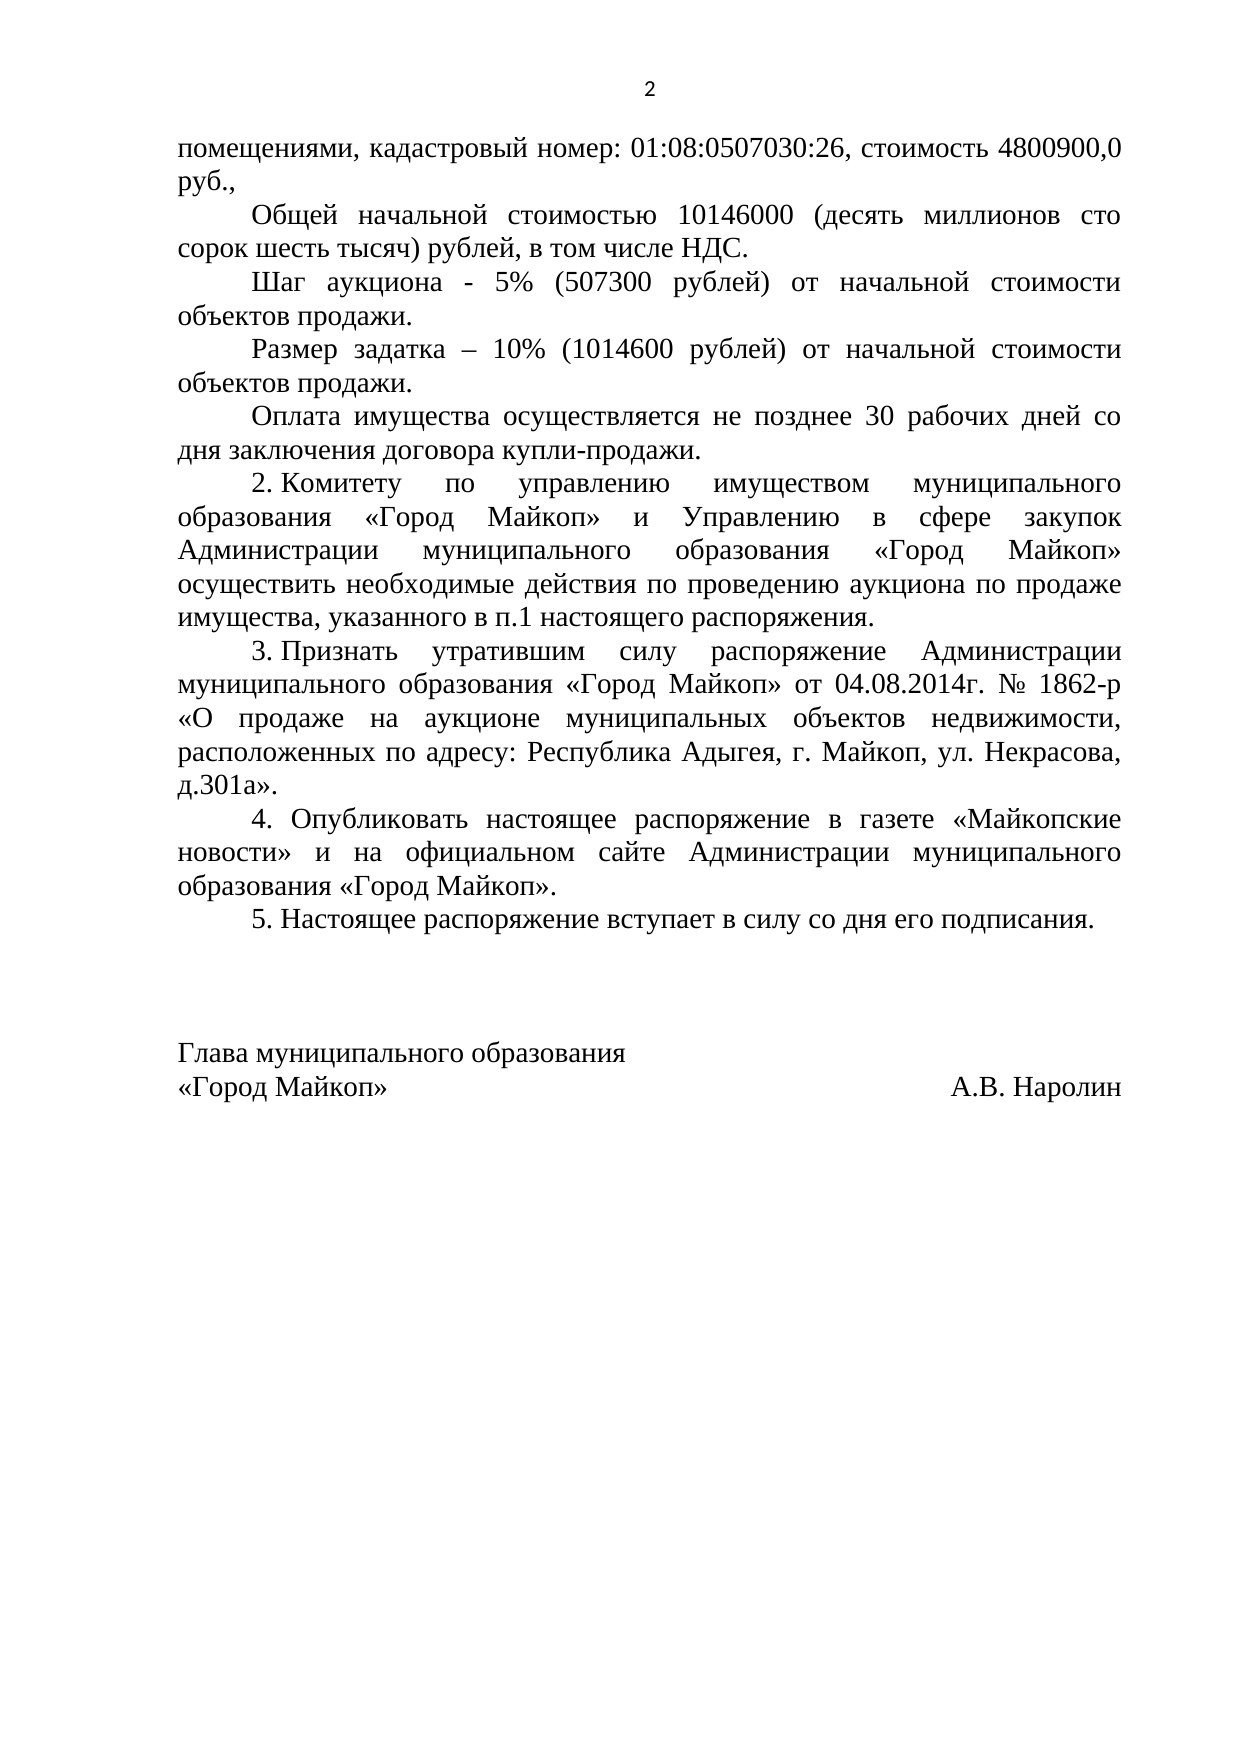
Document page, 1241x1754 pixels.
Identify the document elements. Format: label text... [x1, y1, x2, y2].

text Размер задатка – 10% (1014600 рублей) от начальной стоимости объектов продажи. [177, 331, 1122, 398]
text 4. Опубликовать настоящее распоряжение в газете «Майкопские новости» и на официальном сайте Администрации муниципального образования «Город Майкоп». [177, 801, 1122, 901]
text Общей начальной стоимостью 10146000 (десять миллионов сто сорок шесть тысяч) рублей, в том числе НДС. [177, 197, 1122, 264]
text Глава муниципального образования [177, 1036, 1122, 1069]
list Комитету по управлению имуществом муниципального образования «Город Майкоп» и Управлению в сфере закупок Администрации муниципального образования «Город Майкоп» осуществить необходимые действия по проведению аукциона по продаже имущества, указанного в п.1 настоящего распоряжения. [177, 465, 1122, 633]
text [177, 130, 1122, 197]
text «Город Майкоп» А.В. Наролин [177, 1069, 1122, 1103]
text 5. Настоящее распоряжение вступает в силу со дня его подписания. [177, 901, 1122, 935]
text Оплата имущества осуществляется не позднее 30 рабочих дней со дня заключения договора купли-продажи. [177, 398, 1122, 465]
list Признать утратившим силу распоряжение Администрации муниципального образования «Город Майкоп» от 04.08.2014г. № 1862-р «О продаже на аукционе муниципальных объектов недвижимости, расположенных по адресу: Республика Адыгея, г. Майкоп, ул. Некрасова, д.301а». [177, 633, 1122, 801]
text Шаг аукциона - 5% (507300 рублей) от начальной стоимости объектов продажи. [177, 264, 1122, 331]
